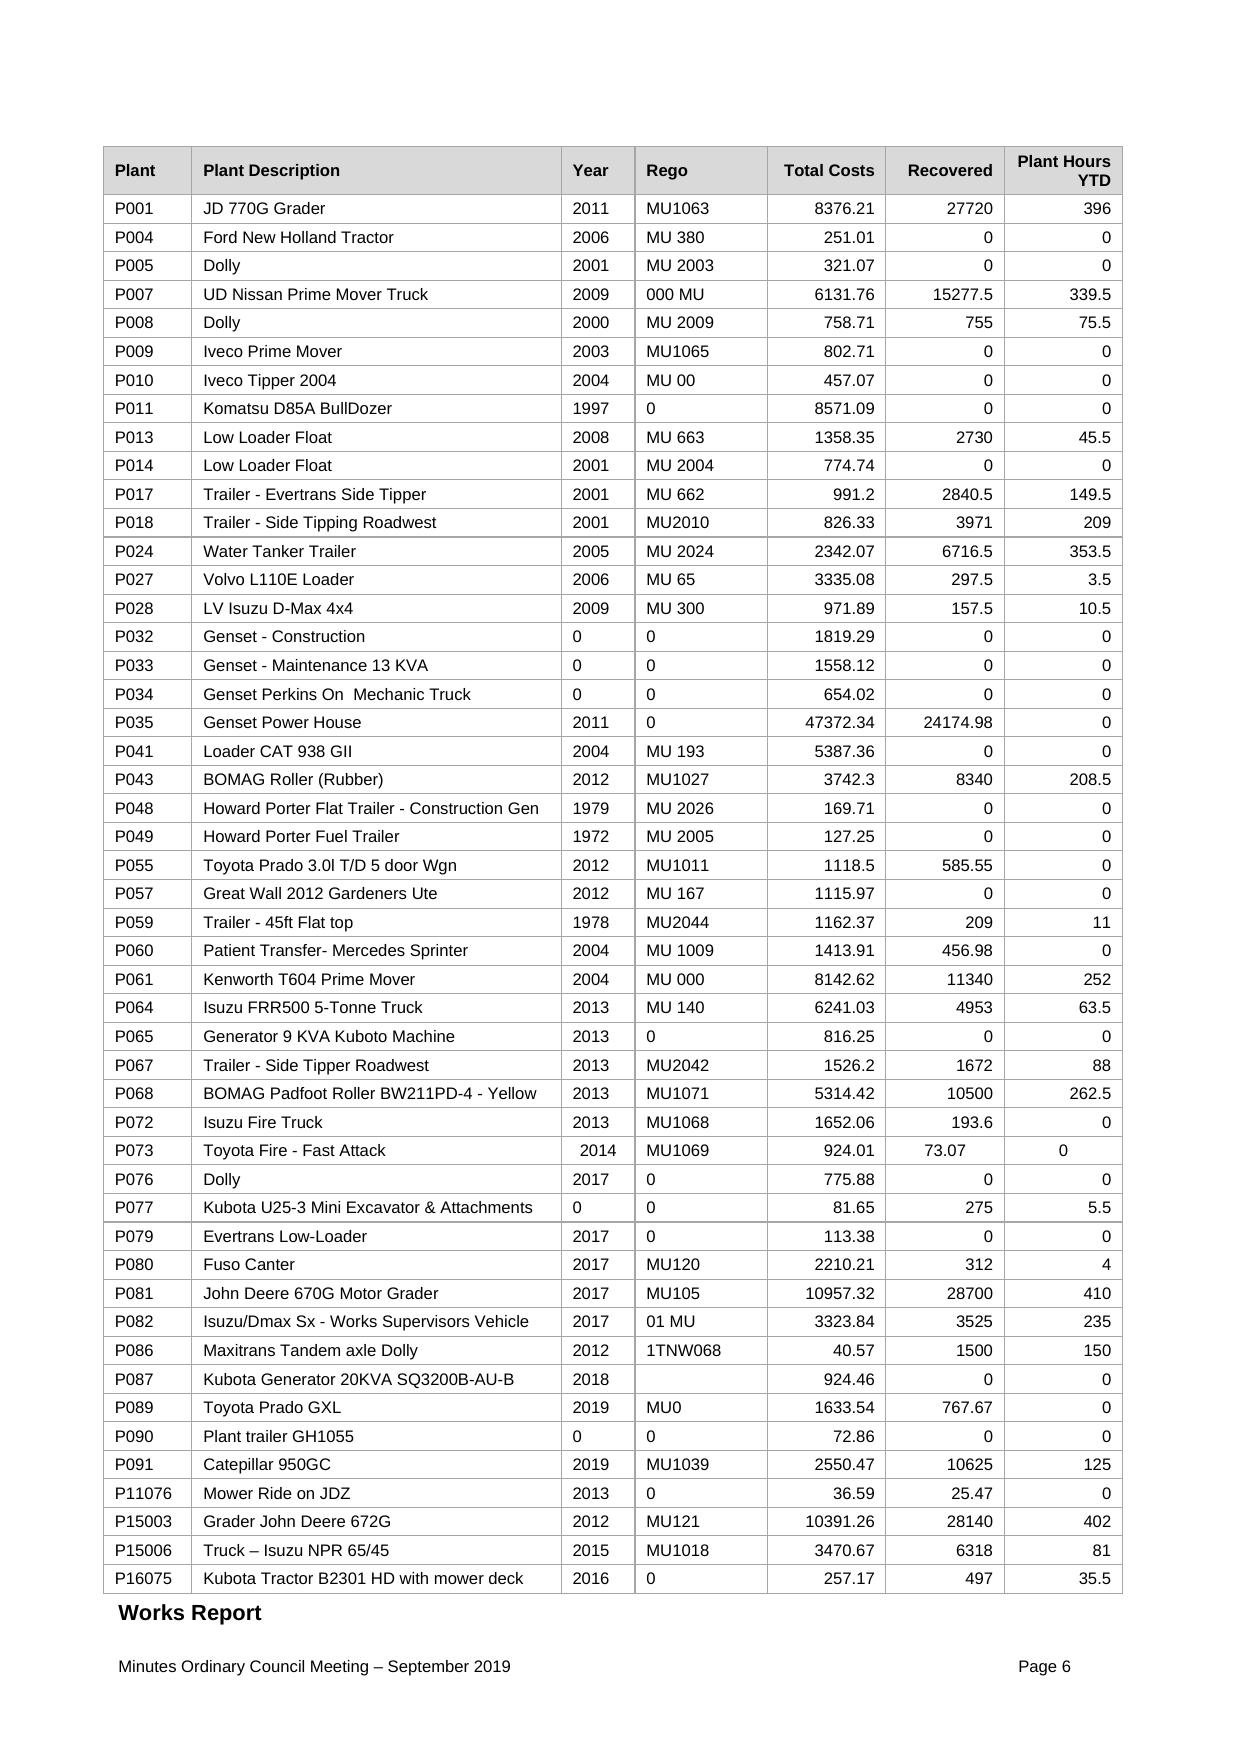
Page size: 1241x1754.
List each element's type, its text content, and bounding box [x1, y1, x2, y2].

table_cell LV Isuzu D-Max 4x4 [192, 595, 561, 622]
table_cell 1558.12 [768, 652, 885, 679]
table_cell 924.46 [768, 1365, 885, 1393]
table_cell P027 [104, 566, 191, 593]
table_cell 45.5 [1005, 423, 1122, 451]
table_cell P16075 [104, 1565, 191, 1592]
table_cell 2012 [562, 851, 634, 879]
table_cell 2012 [562, 766, 634, 793]
table_cell 0 [1005, 1223, 1122, 1250]
table_cell P064 [104, 994, 191, 1022]
table_cell 971.89 [768, 595, 885, 622]
table_cell P065 [104, 1023, 191, 1050]
table_cell MU1027 [636, 766, 767, 793]
table_cell 2013 [562, 1108, 634, 1136]
table_cell MU 167 [636, 880, 767, 907]
table_cell 826.33 [768, 509, 885, 536]
table_cell MU1039 [636, 1451, 767, 1478]
table_cell 209 [1005, 509, 1122, 536]
table_cell 297.5 [886, 566, 1004, 593]
table_cell 1115.97 [768, 880, 885, 907]
table_cell 0 [1005, 252, 1122, 279]
table_cell Kubota U25-3 Mini Excavator & Attachments [192, 1194, 561, 1221]
table_cell Generator 9 KVA Kuboto Machine [192, 1023, 561, 1050]
table_cell BOMAG Padfoot Roller BW211PD-4 - Yellow [192, 1080, 561, 1107]
table_cell 40.57 [768, 1337, 885, 1364]
table_cell 1500 [886, 1337, 1004, 1364]
table_cell 654.02 [768, 680, 885, 708]
table_cell 2006 [562, 566, 634, 593]
table_cell 8142.62 [768, 966, 885, 993]
table_cell 28700 [886, 1280, 1004, 1307]
table_cell Low Loader Float [192, 423, 561, 451]
table_cell 2017 [562, 1251, 634, 1278]
table_cell MU1011 [636, 851, 767, 879]
table_cell 6131.76 [768, 281, 885, 308]
table_cell Trailer - 45ft Flat top [192, 909, 561, 936]
table_cell 01 MU [636, 1308, 767, 1336]
table_cell 2012 [562, 1508, 634, 1535]
table_cell 157.5 [886, 595, 1004, 622]
table_cell 2210.21 [768, 1251, 885, 1278]
table_cell 0 [636, 1165, 767, 1193]
table_cell P032 [104, 623, 191, 651]
table_cell 0 [636, 623, 767, 651]
table_cell Loader CAT 938 GII [192, 737, 561, 765]
table_cell 3.5 [1005, 566, 1122, 593]
table_cell 2016 [562, 1565, 634, 1592]
table_cell 150 [1005, 1337, 1122, 1364]
table_cell 209 [886, 909, 1004, 936]
table_cell UD Nissan Prime Mover Truck [192, 281, 561, 308]
table_cell P001 [104, 195, 191, 222]
table_cell P049 [104, 823, 191, 850]
table_cell 2019 [562, 1451, 634, 1478]
table_cell 0 [1005, 224, 1122, 251]
table_cell P055 [104, 851, 191, 879]
table_cell 125 [1005, 1451, 1122, 1478]
table_cell P005 [104, 252, 191, 279]
table_cell MU0 [636, 1394, 767, 1421]
table_cell Fuso Canter [192, 1251, 561, 1278]
table_cell MU 300 [636, 595, 767, 622]
table_cell 63.5 [1005, 994, 1122, 1022]
table_cell P082 [104, 1308, 191, 1336]
table_cell 0 [886, 794, 1004, 822]
table_cell Volvo L110E Loader [192, 566, 561, 593]
table_cell 0 [636, 1223, 767, 1250]
table_cell 3742.3 [768, 766, 885, 793]
table_cell 0 [886, 224, 1004, 251]
table_cell MU1069 [636, 1137, 767, 1164]
table_cell 758.71 [768, 309, 885, 337]
table_cell 0 [636, 1422, 767, 1450]
table_cell 0 [1005, 794, 1122, 822]
table_cell 0 [886, 1422, 1004, 1450]
table_cell Great Wall 2012 Gardeners Ute [192, 880, 561, 907]
table_cell P014 [104, 452, 191, 479]
table_cell P061 [104, 966, 191, 993]
table_cell 924.01 [768, 1137, 885, 1164]
table_cell 0 [1005, 452, 1122, 479]
table_cell MU1063 [636, 195, 767, 222]
table_cell 0 [886, 252, 1004, 279]
table_cell 410 [1005, 1280, 1122, 1307]
table_cell 0 [636, 395, 767, 422]
table_cell P073 [104, 1137, 191, 1164]
table_cell 0 [886, 452, 1004, 479]
table_cell 339.5 [1005, 281, 1122, 308]
table_cell 2011 [562, 195, 634, 222]
table_cell P081 [104, 1280, 191, 1307]
table_cell Plant trailer GH1055 [192, 1422, 561, 1450]
table_cell P041 [104, 737, 191, 765]
table_cell 5314.42 [768, 1080, 885, 1107]
table_cell 81.65 [768, 1194, 885, 1221]
table_cell Kenworth T604 Prime Mover [192, 966, 561, 993]
table_cell 1978 [562, 909, 634, 936]
table_cell 0 [886, 1165, 1004, 1193]
table_cell 251.01 [768, 224, 885, 251]
table_cell 321.07 [768, 252, 885, 279]
table_cell 2017 [562, 1165, 634, 1193]
table_cell 3470.67 [768, 1536, 885, 1564]
table_header Plant Hours YTD [1005, 147, 1122, 194]
table_cell 2840.5 [886, 480, 1004, 508]
table_cell 0 [1005, 652, 1122, 679]
table_cell Toyota Prado 3.0l T/D 5 door Wgn [192, 851, 561, 879]
table_cell Water Tanker Trailer [192, 538, 561, 565]
table_cell Genset Perkins On Mechanic Truck [192, 680, 561, 708]
table_cell Dolly [192, 309, 561, 337]
table_cell 4953 [886, 994, 1004, 1022]
table_cell P079 [104, 1223, 191, 1250]
table_cell P028 [104, 595, 191, 622]
table_cell P034 [104, 680, 191, 708]
table_cell Patient Transfer- Mercedes Sprinter [192, 937, 561, 964]
table_cell 0 [886, 395, 1004, 422]
table_cell 2013 [562, 1080, 634, 1107]
table_cell P033 [104, 652, 191, 679]
table_cell 2004 [562, 937, 634, 964]
table_cell 2730 [886, 423, 1004, 451]
table_cell P008 [104, 309, 191, 337]
table_cell 0 [562, 1422, 634, 1450]
table_cell 5387.36 [768, 737, 885, 765]
table_cell 2003 [562, 338, 634, 365]
table_cell 2013 [562, 1051, 634, 1079]
table_cell 8376.21 [768, 195, 885, 222]
table_cell Mower Ride on JDZ [192, 1479, 561, 1507]
table_cell Trailer - Side Tipping Roadwest [192, 509, 561, 536]
table_cell 755 [886, 309, 1004, 337]
table_cell 0 [1005, 1394, 1122, 1421]
table_cell 0 [1005, 1108, 1122, 1136]
table_cell 113.38 [768, 1223, 885, 1250]
table_cell P080 [104, 1251, 191, 1278]
table_cell P091 [104, 1451, 191, 1478]
table_cell 0 [1005, 1137, 1122, 1164]
table_cell 497 [886, 1565, 1004, 1592]
table_cell Trailer - Evertrans Side Tipper [192, 480, 561, 508]
table_cell Iveco Prime Mover [192, 338, 561, 365]
subtitle Works Report [118, 1600, 1122, 1625]
table_cell MU120 [636, 1251, 767, 1278]
table_cell 2019 [562, 1394, 634, 1421]
table_cell P086 [104, 1337, 191, 1364]
table_cell 252 [1005, 966, 1122, 993]
table_cell 0 [562, 623, 634, 651]
table_cell 2000 [562, 309, 634, 337]
table_cell 1819.29 [768, 623, 885, 651]
table_cell 169.71 [768, 794, 885, 822]
table_cell 585.55 [886, 851, 1004, 879]
table_cell 0 [886, 737, 1004, 765]
table_cell MU 193 [636, 737, 767, 765]
table_cell MU 662 [636, 480, 767, 508]
table_cell 27720 [886, 195, 1004, 222]
table_cell MU2010 [636, 509, 767, 536]
table_header Recovered [886, 147, 1004, 194]
table_cell 2012 [562, 880, 634, 907]
table_cell 0 [1005, 823, 1122, 850]
table_cell 2013 [562, 1023, 634, 1050]
table_header Plant Description [192, 147, 561, 194]
table_cell Toyota Prado GXL [192, 1394, 561, 1421]
table_cell P043 [104, 766, 191, 793]
table_cell P018 [104, 509, 191, 536]
table_cell JD 770G Grader [192, 195, 561, 222]
table_cell 0 [886, 652, 1004, 679]
table_cell 0 [636, 709, 767, 736]
table_cell MU 000 [636, 966, 767, 993]
table_cell MU 2024 [636, 538, 767, 565]
table_cell 2001 [562, 509, 634, 536]
table_cell 235 [1005, 1308, 1122, 1336]
table_cell MU 663 [636, 423, 767, 451]
table_cell 10391.26 [768, 1508, 885, 1535]
table_cell 1118.5 [768, 851, 885, 879]
table_cell P077 [104, 1194, 191, 1221]
table_cell Howard Porter Flat Trailer - Construction Gen [192, 794, 561, 822]
table_cell 2017 [562, 1308, 634, 1336]
table_cell Grader John Deere 672G [192, 1508, 561, 1535]
table_cell 75.5 [1005, 309, 1122, 337]
table_cell 456.98 [886, 937, 1004, 964]
table_cell Dolly [192, 1165, 561, 1193]
table_cell 2004 [562, 366, 634, 394]
table_cell 1633.54 [768, 1394, 885, 1421]
table_cell 88 [1005, 1051, 1122, 1079]
table_cell 0 [886, 1365, 1004, 1393]
table_cell 0 [886, 1223, 1004, 1250]
table_cell MU105 [636, 1280, 767, 1307]
table_cell P087 [104, 1365, 191, 1393]
table_cell MU 2004 [636, 452, 767, 479]
table_cell 457.07 [768, 366, 885, 394]
table_cell Maxitrans Tandem axle Dolly [192, 1337, 561, 1364]
table_cell 3525 [886, 1308, 1004, 1336]
table_cell 10957.32 [768, 1280, 885, 1307]
table_cell 0 [1005, 851, 1122, 879]
table_cell 0 [886, 338, 1004, 365]
table_cell MU 1009 [636, 937, 767, 964]
table_header Total Costs [768, 147, 885, 194]
table_cell Isuzu/Dmax Sx - Works Supervisors Vehicle [192, 1308, 561, 1336]
table_cell Evertrans Low-Loader [192, 1223, 561, 1250]
table_cell MU 00 [636, 366, 767, 394]
table_cell P060 [104, 937, 191, 964]
table_cell 802.71 [768, 338, 885, 365]
table_cell P15003 [104, 1508, 191, 1535]
table_cell 262.5 [1005, 1080, 1122, 1107]
table_header Plant [104, 147, 191, 194]
table_cell 2001 [562, 252, 634, 279]
table_cell P15006 [104, 1536, 191, 1564]
table_cell 2014 [562, 1137, 634, 1164]
table_cell Toyota Fire - Fast Attack [192, 1137, 561, 1164]
table_cell 2012 [562, 1337, 634, 1364]
table_cell P057 [104, 880, 191, 907]
table_cell 2001 [562, 452, 634, 479]
table_cell Isuzu Fire Truck [192, 1108, 561, 1136]
table_cell P076 [104, 1165, 191, 1193]
table_cell 1997 [562, 395, 634, 422]
table_cell 353.5 [1005, 538, 1122, 565]
table_cell 0 [1005, 623, 1122, 651]
table_cell P013 [104, 423, 191, 451]
table_cell 1979 [562, 794, 634, 822]
table_cell 5.5 [1005, 1194, 1122, 1221]
table_cell 0 [636, 680, 767, 708]
table_cell Isuzu FRR500 5-Tonne Truck [192, 994, 561, 1022]
table_cell 2018 [562, 1365, 634, 1393]
table_cell 15277.5 [886, 281, 1004, 308]
table_cell MU 2005 [636, 823, 767, 850]
table_cell Kubota Tractor B2301 HD with mower deck [192, 1565, 561, 1592]
table_cell MU1068 [636, 1108, 767, 1136]
table_cell Iveco Tipper 2004 [192, 366, 561, 394]
table_cell 0 [1005, 1165, 1122, 1193]
table_cell 127.25 [768, 823, 885, 850]
table_cell 0 [562, 1194, 634, 1221]
table_cell MU1071 [636, 1080, 767, 1107]
table_cell P072 [104, 1108, 191, 1136]
table_cell 2550.47 [768, 1451, 885, 1478]
table_cell 1358.35 [768, 423, 885, 451]
table_cell 0 [1005, 338, 1122, 365]
table_cell MU 65 [636, 566, 767, 593]
table_cell 36.59 [768, 1479, 885, 1507]
table_cell 0 [1005, 366, 1122, 394]
table_cell P007 [104, 281, 191, 308]
table_cell 0 [1005, 709, 1122, 736]
table_header Rego [636, 147, 767, 194]
table_cell MU 380 [636, 224, 767, 251]
table_cell 208.5 [1005, 766, 1122, 793]
table_cell 2001 [562, 480, 634, 508]
table_cell 6716.5 [886, 538, 1004, 565]
table_cell 0 [1005, 1023, 1122, 1050]
table_cell 396 [1005, 195, 1122, 222]
table_cell 2004 [562, 966, 634, 993]
table_cell 1526.2 [768, 1051, 885, 1079]
table_cell 0 [886, 623, 1004, 651]
table_cell 0 [636, 1565, 767, 1592]
table_cell 10.5 [1005, 595, 1122, 622]
table_cell 0 [1005, 395, 1122, 422]
table_cell 312 [886, 1251, 1004, 1278]
table_cell P010 [104, 366, 191, 394]
table_cell P059 [104, 909, 191, 936]
table_cell 0 [636, 1479, 767, 1507]
table_cell P004 [104, 224, 191, 251]
table_cell 991.2 [768, 480, 885, 508]
table_cell 1972 [562, 823, 634, 850]
table_cell 816.25 [768, 1023, 885, 1050]
table_cell 35.5 [1005, 1565, 1122, 1592]
table_cell P024 [104, 538, 191, 565]
table_cell 0 [1005, 737, 1122, 765]
table_cell 8571.09 [768, 395, 885, 422]
table_cell 47372.34 [768, 709, 885, 736]
table_cell 0 [886, 680, 1004, 708]
table_cell 2009 [562, 595, 634, 622]
table_cell Kubota Generator 20KVA SQ3200B-AU-B [192, 1365, 561, 1393]
table_cell Genset Power House [192, 709, 561, 736]
table_cell P009 [104, 338, 191, 365]
table_cell 2009 [562, 281, 634, 308]
table_cell 0 [1005, 1422, 1122, 1450]
table_cell 6318 [886, 1536, 1004, 1564]
table_cell 2008 [562, 423, 634, 451]
table_cell 3323.84 [768, 1308, 885, 1336]
table_cell 0 [1005, 1479, 1122, 1507]
table_cell 0 [886, 880, 1004, 907]
table_cell 11340 [886, 966, 1004, 993]
table_cell 2015 [562, 1536, 634, 1564]
table_cell Genset - Maintenance 13 KVA [192, 652, 561, 679]
table_cell Truck – Isuzu NPR 65/45 [192, 1536, 561, 1564]
table_cell 0 [562, 652, 634, 679]
table_cell 24174.98 [886, 709, 1004, 736]
table_cell John Deere 670G Motor Grader [192, 1280, 561, 1307]
table_cell 81 [1005, 1536, 1122, 1564]
table_cell 2005 [562, 538, 634, 565]
table_cell MU121 [636, 1508, 767, 1535]
table_cell P11076 [104, 1479, 191, 1507]
table_cell 2006 [562, 224, 634, 251]
table_cell [636, 1365, 767, 1393]
table_cell MU1065 [636, 338, 767, 365]
table_cell 4 [1005, 1251, 1122, 1278]
table_cell P011 [104, 395, 191, 422]
table_cell P067 [104, 1051, 191, 1079]
table_cell 2004 [562, 737, 634, 765]
table_cell Komatsu D85A BullDozer [192, 395, 561, 422]
table_cell Howard Porter Fuel Trailer [192, 823, 561, 850]
table_header Year [562, 147, 634, 194]
table_cell MU1018 [636, 1536, 767, 1564]
table_cell 0 [886, 366, 1004, 394]
table_cell P017 [104, 480, 191, 508]
table_cell 2017 [562, 1223, 634, 1250]
table_cell 1TNW068 [636, 1337, 767, 1364]
table_cell P048 [104, 794, 191, 822]
table_cell P089 [104, 1394, 191, 1421]
table_cell 193.6 [886, 1108, 1004, 1136]
table_cell MU 2026 [636, 794, 767, 822]
table_cell 72.86 [768, 1422, 885, 1450]
table_cell 774.74 [768, 452, 885, 479]
table_cell 0 [1005, 880, 1122, 907]
table_cell P068 [104, 1080, 191, 1107]
table_cell Trailer - Side Tipper Roadwest [192, 1051, 561, 1079]
table_cell 0 [886, 1023, 1004, 1050]
table_cell Low Loader Float [192, 452, 561, 479]
table_cell P035 [104, 709, 191, 736]
table_cell 2013 [562, 994, 634, 1022]
table_cell 2342.07 [768, 538, 885, 565]
table_cell 28140 [886, 1508, 1004, 1535]
table_cell 0 [562, 680, 634, 708]
table_cell 0 [636, 652, 767, 679]
table_cell 0 [1005, 937, 1122, 964]
table_cell P090 [104, 1422, 191, 1450]
table_cell Ford New Holland Tractor [192, 224, 561, 251]
table_cell 2011 [562, 709, 634, 736]
table_cell 6241.03 [768, 994, 885, 1022]
table_cell 1162.37 [768, 909, 885, 936]
table_cell 1413.91 [768, 937, 885, 964]
table_cell 149.5 [1005, 480, 1122, 508]
table_cell Dolly [192, 252, 561, 279]
table_cell 0 [636, 1023, 767, 1050]
table_cell 775.88 [768, 1165, 885, 1193]
table_cell MU 2009 [636, 309, 767, 337]
table_cell MU 2003 [636, 252, 767, 279]
table_cell Catepillar 950GC [192, 1451, 561, 1478]
table_cell 402 [1005, 1508, 1122, 1535]
table_cell 10500 [886, 1080, 1004, 1107]
table_cell 11 [1005, 909, 1122, 936]
table_cell 8340 [886, 766, 1004, 793]
table_cell BOMAG Roller (Rubber) [192, 766, 561, 793]
table_cell 3335.08 [768, 566, 885, 593]
table_cell 25.47 [886, 1479, 1004, 1507]
table_cell 767.67 [886, 1394, 1004, 1421]
table_cell 2013 [562, 1479, 634, 1507]
table_cell 10625 [886, 1451, 1004, 1478]
table_cell 0 [636, 1194, 767, 1221]
table_cell Genset - Construction [192, 623, 561, 651]
table_cell 0 [1005, 680, 1122, 708]
table_cell MU2044 [636, 909, 767, 936]
table_cell 1652.06 [768, 1108, 885, 1136]
table_cell 257.17 [768, 1565, 885, 1592]
table_cell MU2042 [636, 1051, 767, 1079]
table_cell MU 140 [636, 994, 767, 1022]
table_cell 2017 [562, 1280, 634, 1307]
table_cell 0 [886, 823, 1004, 850]
table_cell 1672 [886, 1051, 1004, 1079]
table_cell 000 MU [636, 281, 767, 308]
table_cell 275 [886, 1194, 1004, 1221]
table_cell 3971 [886, 509, 1004, 536]
table_cell 0 [1005, 1365, 1122, 1393]
table_cell 73.07 [886, 1137, 1004, 1164]
